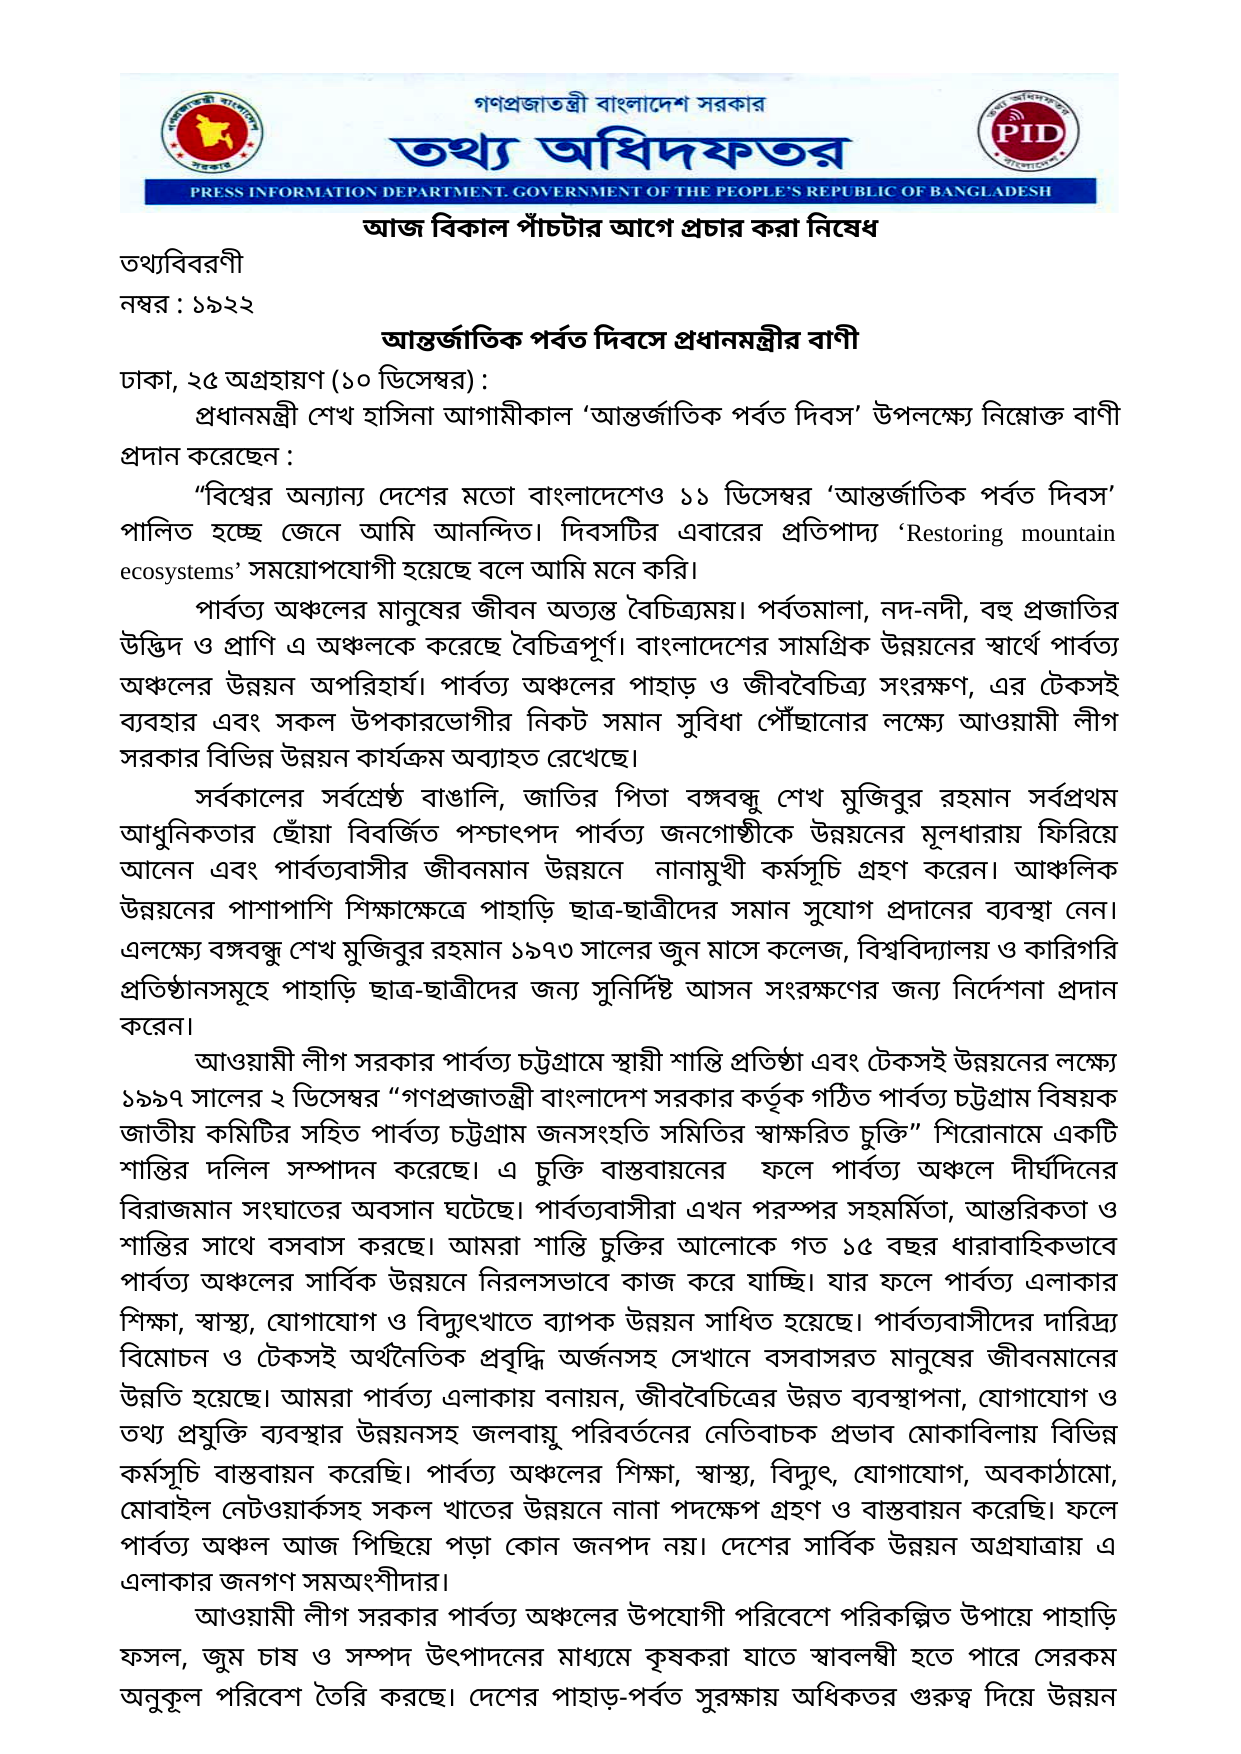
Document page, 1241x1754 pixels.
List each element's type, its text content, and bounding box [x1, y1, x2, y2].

text আওয়ামী লীগ সরকার পার্বত্য চট্টগ্রামে স্থায়ী শান্তি প্রতিষ্ঠা এবং টেকসই উন্নয়নের লক্ষ্যে ১৯৯৭ সালের ২ ডিসেম্বর “গণপ্রজাতন্ত্রী বাংলাদেশ সরকার কর্তৃক গঠিত পার্বত্য চট্টগ্রাম বিষয়ক জাতীয় কমিটির সহিত পার্বত্য চট্টগ্রাম জনসংহতি সমিতির স্বাক্ষরিত চুক্তি” শিরোনামে একটি শান্তির দলিল সম্পাদন করেছে। এ চুক্তি বাস্তবায়নের ফলে পার্বত্য অঞ্চলে দীর্ঘদিনের বিরাজমান সংঘাতের অবসান ঘটেছে। পার্বত্যবাসীরা এখন পরস্পর সহমর্মিতা, আন্তরিকতা ও শান্তির সাথে বসবাস করছে। আমরা শান্তি চুক্তির আলোকে গত ১৫ বছর ধারাবাহিকভাবে পার্বত্য অঞ্চলের সার্বিক উন্নয়নে নিরলসভাবে কাজ করে যাচ্ছি। যার ফলে পার্বত্য এলাকার শিক্ষা, স্বাস্থ্য, যোগাযোগ ও বিদ্যুৎখাতে ব্যাপক উন্নয়ন সাধিত হয়েছে। পার্বত্যবাসীদের দারিদ্র্য বিমোচন ও টেকসই অর্থনৈতিক প্রবৃদ্ধি অর্জনসহ সেখানে বসবাসরত মানুষের জীবনমানের উন্নতি হয়েছে। আমরা পার্বত্য এলাকায় বনায়ন, জীববৈচিত্রের উন্নত ব্যবস্থাপনা, যোগাযোগ ও তথ্য প্রযুক্তি ব্যবস্থার উন্নয়নসহ জলবায়ু পরিবর্তনের নেতিবাচক প্রভাব মোকাবিলায় বিভিন্ন কর্মসূচি বাস্তবায়ন করেছি। পার্বত্য অঞ্চলের শিক্ষা, স্বাস্থ্য, বিদ্যুৎ, যোগাযোগ, অবকাঠামো, মোবাইল নেটওয়ার্কসহ সকল খাতের উন্নয়নে নানা পদক্ষেপ গ্রহণ ও বাস্তবায়ন করেছি। ফলে পার্বত্য অঞ্চল আজ পিছিয়ে পড়া কোন জনপদ নয়। দেশের সার্বিক উন্নয়ন অগ্রযাত্রায় এ এলাকার জনগণ সমঅংশীদার। [120, 1046, 1118, 1602]
text “বিশ্বের অন্যান্য দেশের মতো বাংলাদেশেও ১১ ডিসেম্বর ‘আন্তর্জাতিক পর্বত দিবস’ পালিত হচ্ছে জেনে আমি আনন্দিত। দিবসটির এবারের প্রতিপাদ্য ‘Restoring mountain ecosystems’ সময়োপযোগী হয়েছে বলে আমি মনে করি। [120, 476, 1116, 590]
text ঢাকা, ২৫ অগ্রহায়ণ (১০ ডিসেম্বর) : [120, 360, 1120, 400]
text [120, 1602, 1117, 1718]
text আজ বিকাল পাঁচটার আগে প্রচার করা নিষেধ [120, 212, 1121, 248]
text প্রধানমন্ত্রী শেখ হাসিনা আগামীকাল ‘আন্তর্জাতিক পর্বত দিবস’ উপলক্ষ্যে নিম্নোক্ত বাণী প্রদান করেছেন : [120, 400, 1120, 476]
text পার্বত্য অঞ্চলের মানুষের জীবন অত্যন্ত বৈচিত্র্যময়। পর্বতমালা, নদ-নদী, বহু প্রজাতির উদ্ভিদ ও প্রাণি এ অঞ্চলকে করেছে বৈচিত্রপূর্ণ। বাংলাদেশের সামগ্রিক উন্নয়নের স্বার্থে পার্বত্য অঞ্চলের উন্নয়ন অপরিহার্য। পার্বত্য অঞ্চলের পাহাড় ও জীববৈচিত্র্য সংরক্ষণ, এর টেকসই ব্যবহার এবং সকল উপকারভোগীর নিকট সমান সুবিধা পৌঁছানোর লক্ষ্যে আওয়ামী লীগ সরকার বিভিন্ন উন্নয়ন কার্যক্রম অব্যাহত রেখেছে। [120, 590, 1119, 778]
text আন্তর্জাতিক পর্বত দিবসে প্রধানমন্ত্রীর বাণী [120, 324, 1120, 360]
text সর্বকালের সর্বশ্রেষ্ঠ বাঙালি, জাতির পিতা বঙ্গবন্ধু শেখ মুজিবুর রহমান সর্বপ্রথম আধুনিকতার ছোঁয়া বিবর্জিত পশ্চাৎপদ পার্বত্য জনগোষ্ঠীকে উন্নয়নের মূলধারায় ফিরিয়ে আনেন এবং পার্বত্যবাসীর জীবনমান উন্নয়নে নানামুখী কর্মসূচি গ্রহণ করেন। আঞ্চলিক উন্নয়নের পাশাপাশি শিক্ষাক্ষেত্রে পাহাড়ি ছাত্র-ছাত্রীদের সমান সুযোগ প্রদানের ব্যবস্থা নেন। এলক্ষ্যে বঙ্গবন্ধু শেখ মুজিবুর রহমান ১৯৭৩ সালের জুন মাসে কলেজ, বিশ্ববিদ্যালয় ও কারিগরি প্রতিষ্ঠানসমূহে পাহাড়ি ছাত্র-ছাত্রীদের জন্য সুনির্দিষ্ট আসন সংরক্ষণের জন্য নির্দেশনা প্রদান করেন। [120, 778, 1118, 1046]
text তথ্যবিবরণী নম্বর : ১৯২২ [120, 248, 1120, 324]
